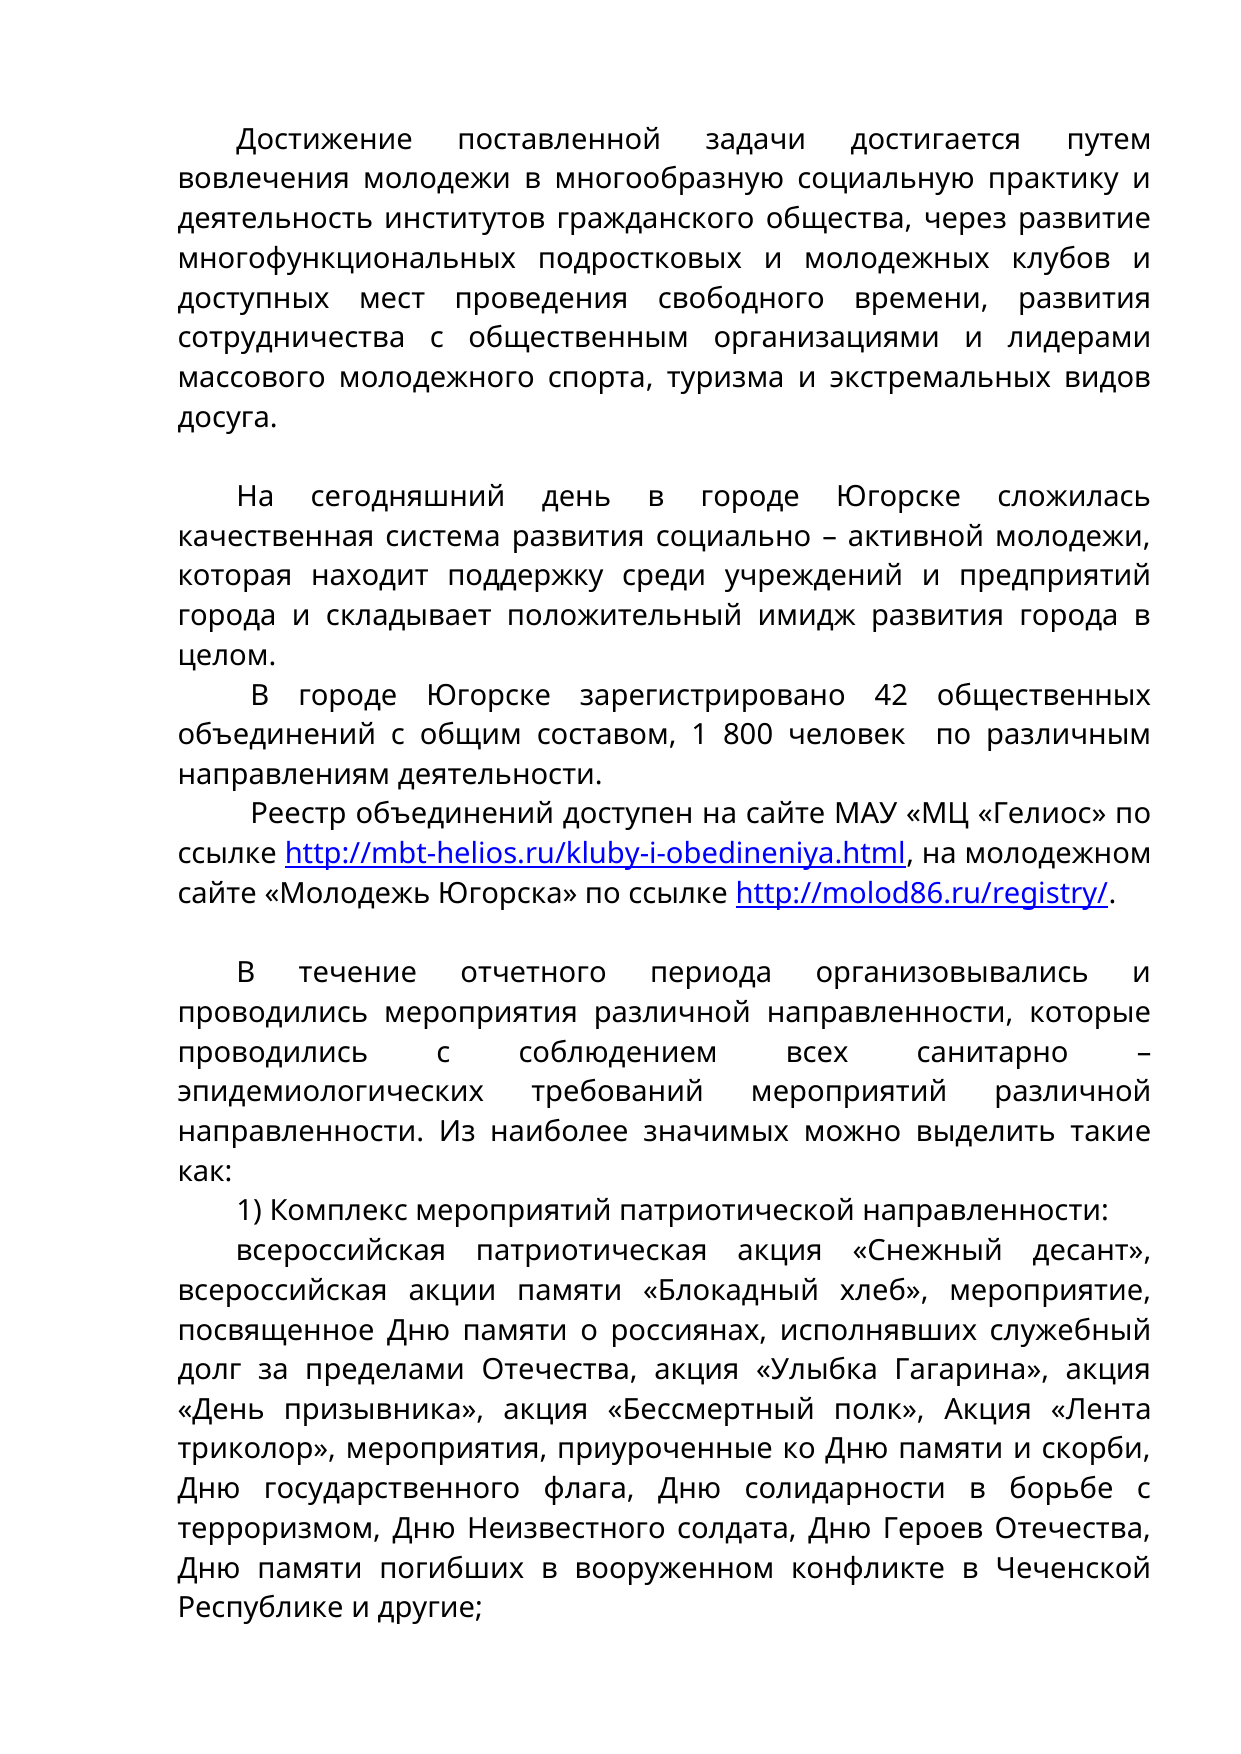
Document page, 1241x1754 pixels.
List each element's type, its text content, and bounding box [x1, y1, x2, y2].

text В городе Югорске зарегистрировано 42 общественных объединений с общим составом, 1 800 человек по различным направлениям деятельности. [177, 674, 1152, 793]
text всероссийская патриотическая акция «Снежный десант», всероссийская акции памяти «Блокадный хлеб», мероприятие, посвященное Дню памяти о россиянах, исполнявших служебный долг за пределами Отечества, акция «Улыбка Гагарина», акция «День призывника», акция «Бессмертный полк», Акция «Лента триколор», мероприятия, приуроченные ко Дню памяти и скорби, Дню государственного флага, Дню солидарности в борьбе с терроризмом, Дню Неизвестного солдата, Дню Героев Отечества, Дню памяти погибших в вооруженном конфликте в Чеченской Республике и другие; [177, 1388, 1152, 1626]
text На сегодняшний день в городе Югорске сложилась качественная система развития социально – активной молодежи, которая находит поддержку среди учреждений и предприятий города и складывает положительный имидж развития города в целом. [177, 475, 1152, 674]
text Реестр объединений доступен на сайте МАУ «МЦ «Гелиос» по ссылке http://mbt-helios.ru/kluby-i-obedineniya.html, на молодежном сайте «Молодежь Югорска» по ссылке http://molod86.ru/registry/. [177, 793, 1152, 912]
text 1) Комплекс мероприятий патриотической направленности: [177, 1190, 1152, 1229]
text В течение отчетного периода организовывались и проводились мероприятия различной направленности, которые проводились с соблюдением всех санитарно – эпидемиологических требований мероприятий различной направленности. Из наиболее значимых можно выделить такие как: [177, 952, 1152, 1190]
text всероссийская патриотическая акция «Снежный десант», всероссийская акции памяти «Блокадный хлеб», мероприятие, посвященное Дню памяти о россиянах, исполнявших служебный долг за пределами Отечества, акция «Улыбка Гагарина», акция «День призывника», акция «Бессмертный полк», Акция «Лента триколор», мероприятия, приуроченные ко Дню памяти и скорби, Дню государственного флага, Дню солидарности в борьбе с терроризмом, Дню Неизвестного солдата, Дню Героев Отечества, Дню памяти погибших в вооруженном конфликте в Чеченской Республике и другие; [177, 1229, 1152, 1349]
text Достижение поставленной задачи достигается путем вовлечения молодежи в многообразную социальную практику и деятельность институтов гражданского общества, через развитие многофункциональных подростковых и молодежных клубов и доступных мест проведения свободного времени, развития сотрудничества с общественным организациями и лидерами массового молодежного спорта, туризма и экстремальных видов досуга. [177, 118, 1152, 436]
